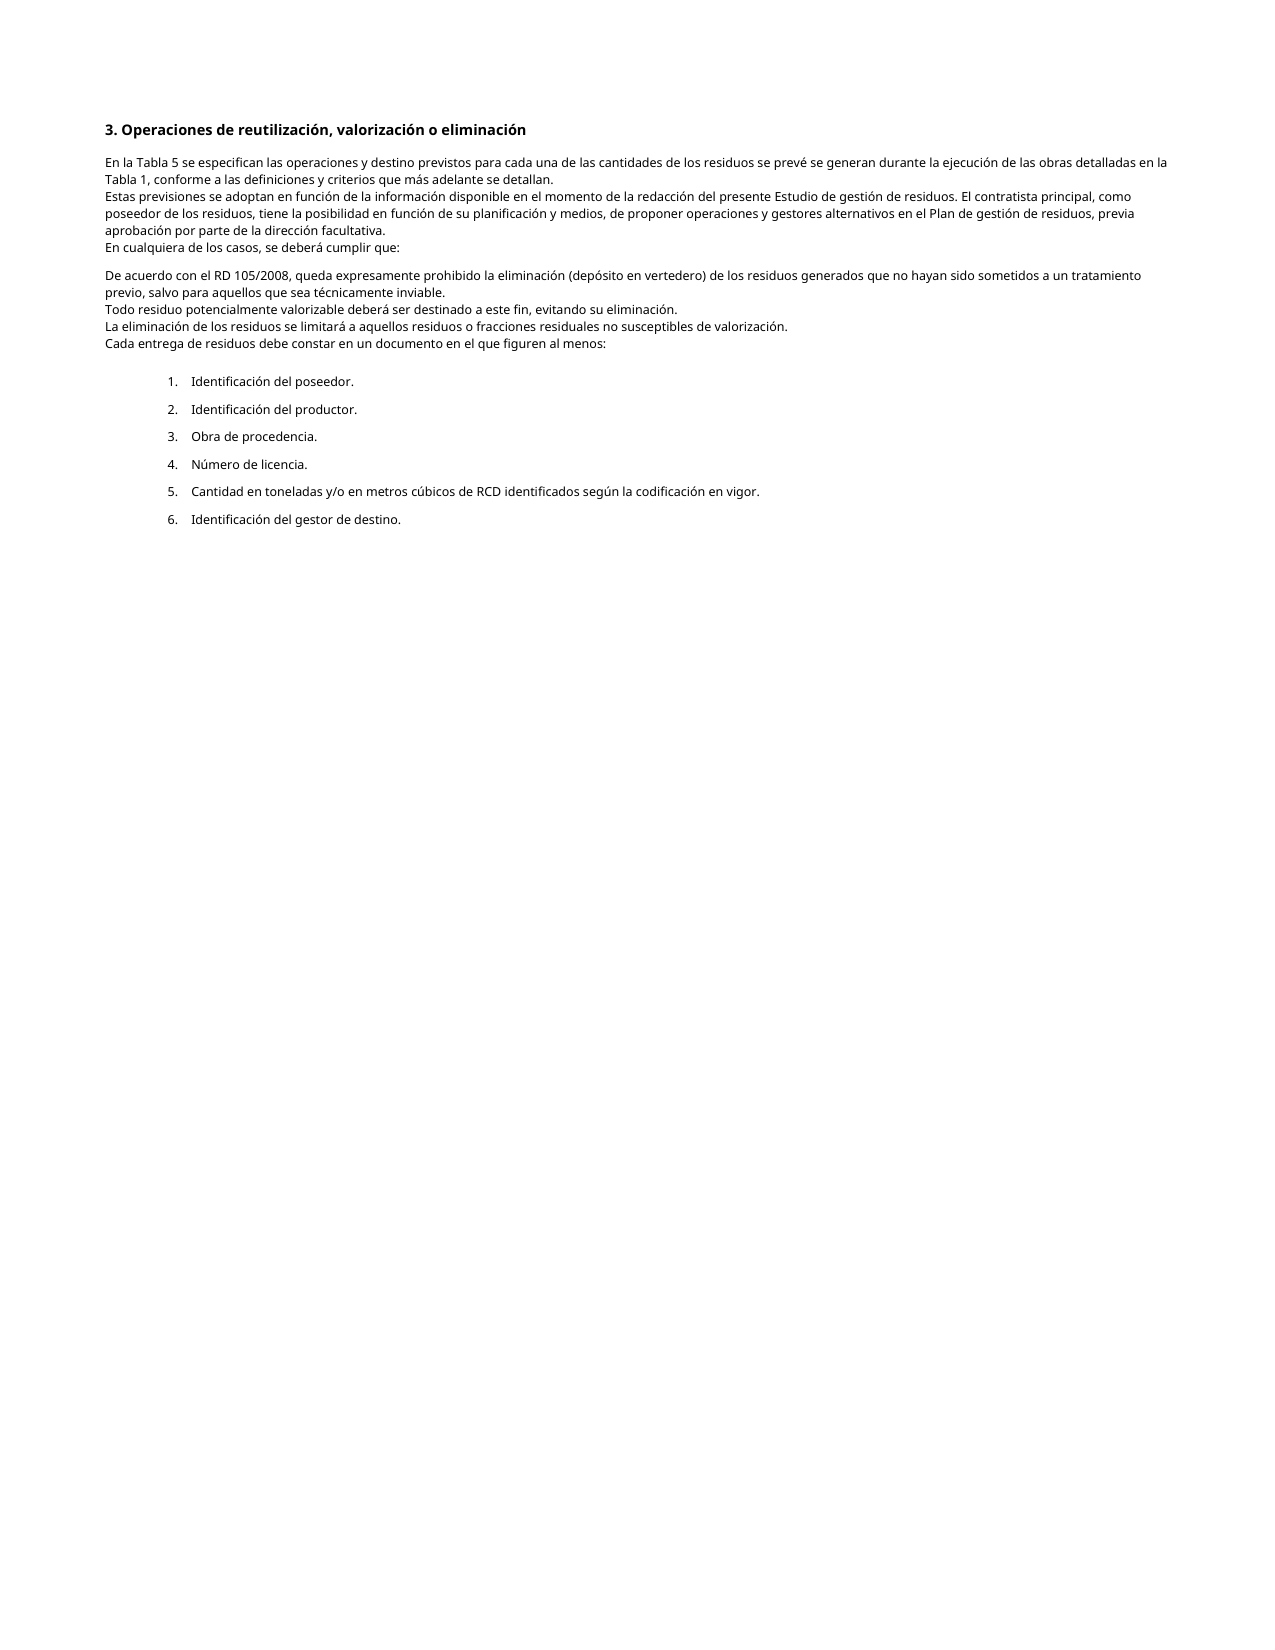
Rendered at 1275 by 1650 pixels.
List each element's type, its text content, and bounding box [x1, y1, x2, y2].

text 1. Identificación del poseedor. [167, 373, 1170, 390]
text 6. Identificación del gestor de destino. [167, 511, 1170, 528]
text 5. Cantidad en toneladas y/o en metros cúbicos de RCD identificados según la codificación en vigor. [167, 483, 1170, 500]
text En la Tabla 5 se especifican las operaciones y destino previstos para cada una de las cantidades de los residuos se prevé se generan durante la ejecución de las obras detalladas en la Tabla 1, conforme a las definiciones y criterios que más adelante se detallan. Estas previsiones se adoptan en función de la información disponible en el momento de la redacción del presente Estudio de gestión de residuos. El contratista principal, como poseedor de los residuos, tiene la posibilidad en función de su planificación y medios, de proponer operaciones y gestores alternativos en el Plan de gestión de residuos, previa aprobación por parte de la dirección facultativa. En cualquiera de los casos, se deberá cumplir que: [105, 154, 1170, 257]
text 4. Número de licencia. [167, 456, 1170, 473]
text 3. Operaciones de reutilización, valorización o eliminación [105, 119, 1170, 139]
text 2. Identificación del productor. [167, 401, 1170, 418]
text 3. Obra de procedencia. [167, 428, 1170, 445]
